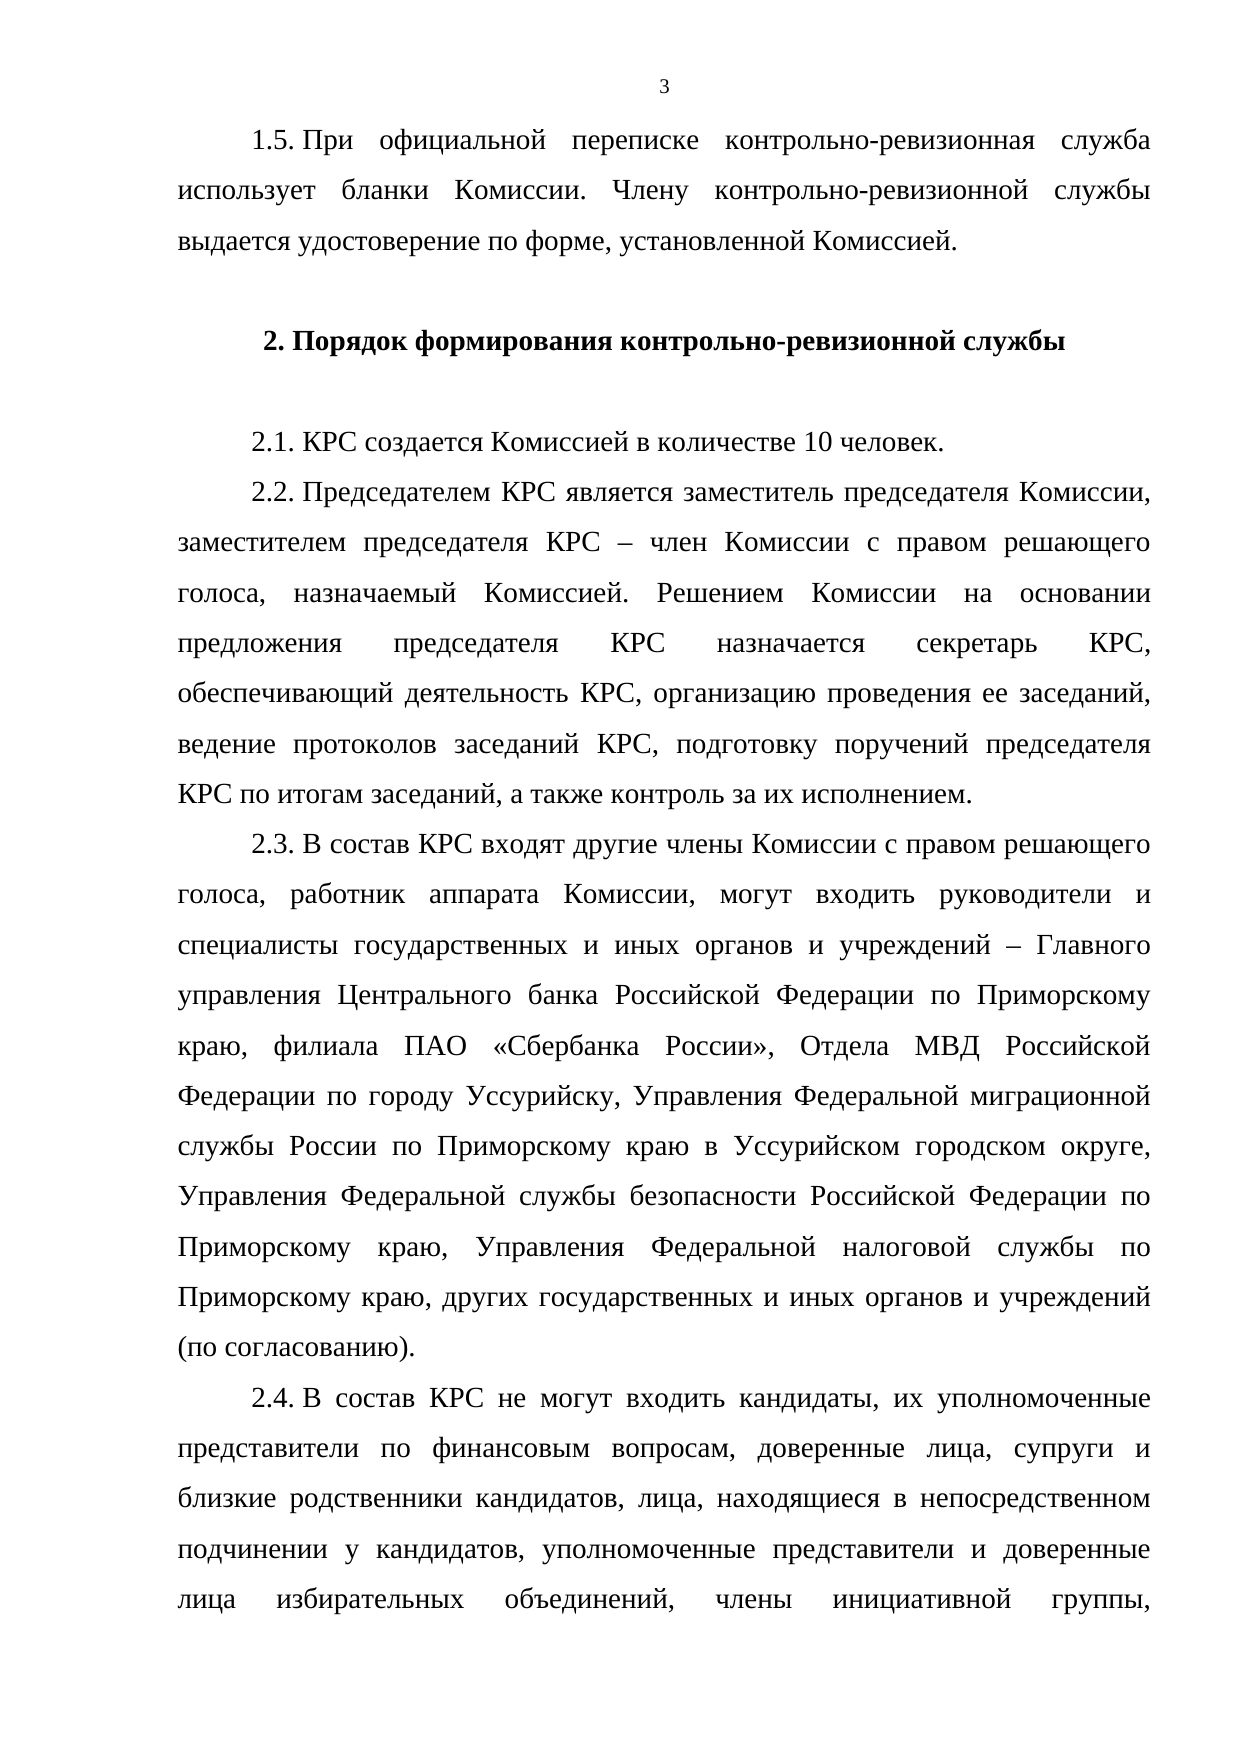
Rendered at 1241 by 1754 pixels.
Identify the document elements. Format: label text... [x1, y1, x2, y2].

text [177, 1380, 1152, 1614]
text 2.3. В состав КРС входят другие члены Комиссии с правом решающего голоса, работник аппарата Комиссии, могут входить руководители и специалисты государственных и иных органов и учреждений – Главного управления Центрального банка Российской Федерации по Приморскому краю, филиала ПАО «Сбербанка России», Отдела МВД Российской Федерации по городу Уссурийску, Управления Федеральной миграционной службы России по Приморскому краю в Уссурийском городском округе, Управления Федеральной службы безопасности Российской Федерации по Приморскому краю, Управления Федеральной налоговой службы по Приморскому краю, других государственных и иных органов и учреждений (по согласованию). [177, 826, 1152, 1363]
text 2. Порядок формирования контрольно-ревизионной службы [177, 323, 1152, 357]
text 1.5. При официальной переписке контрольно-ревизионная служба использует бланки Комиссии. Члену контрольно-ревизионной службы выдается удостоверение по форме, установленной Комиссией. [177, 122, 1152, 256]
text 2.1. КРС создается Комиссией в количестве 10 человек. [177, 424, 1152, 457]
text 2.2. Председателем КРС является заместитель председателя Комиссии, заместителем председателя КРС – член Комиссии с правом решающего голоса, назначаемый Комиссией. Решением Комиссии на основании предложения председателя КРС назначается секретарь КРС, обеспечивающий деятельность КРС, организацию проведения ее заседаний, ведение протоколов заседаний КРС, подготовку поручений председателя КРС по итогам заседаний, а также контроль за их исполнением. [177, 474, 1152, 809]
